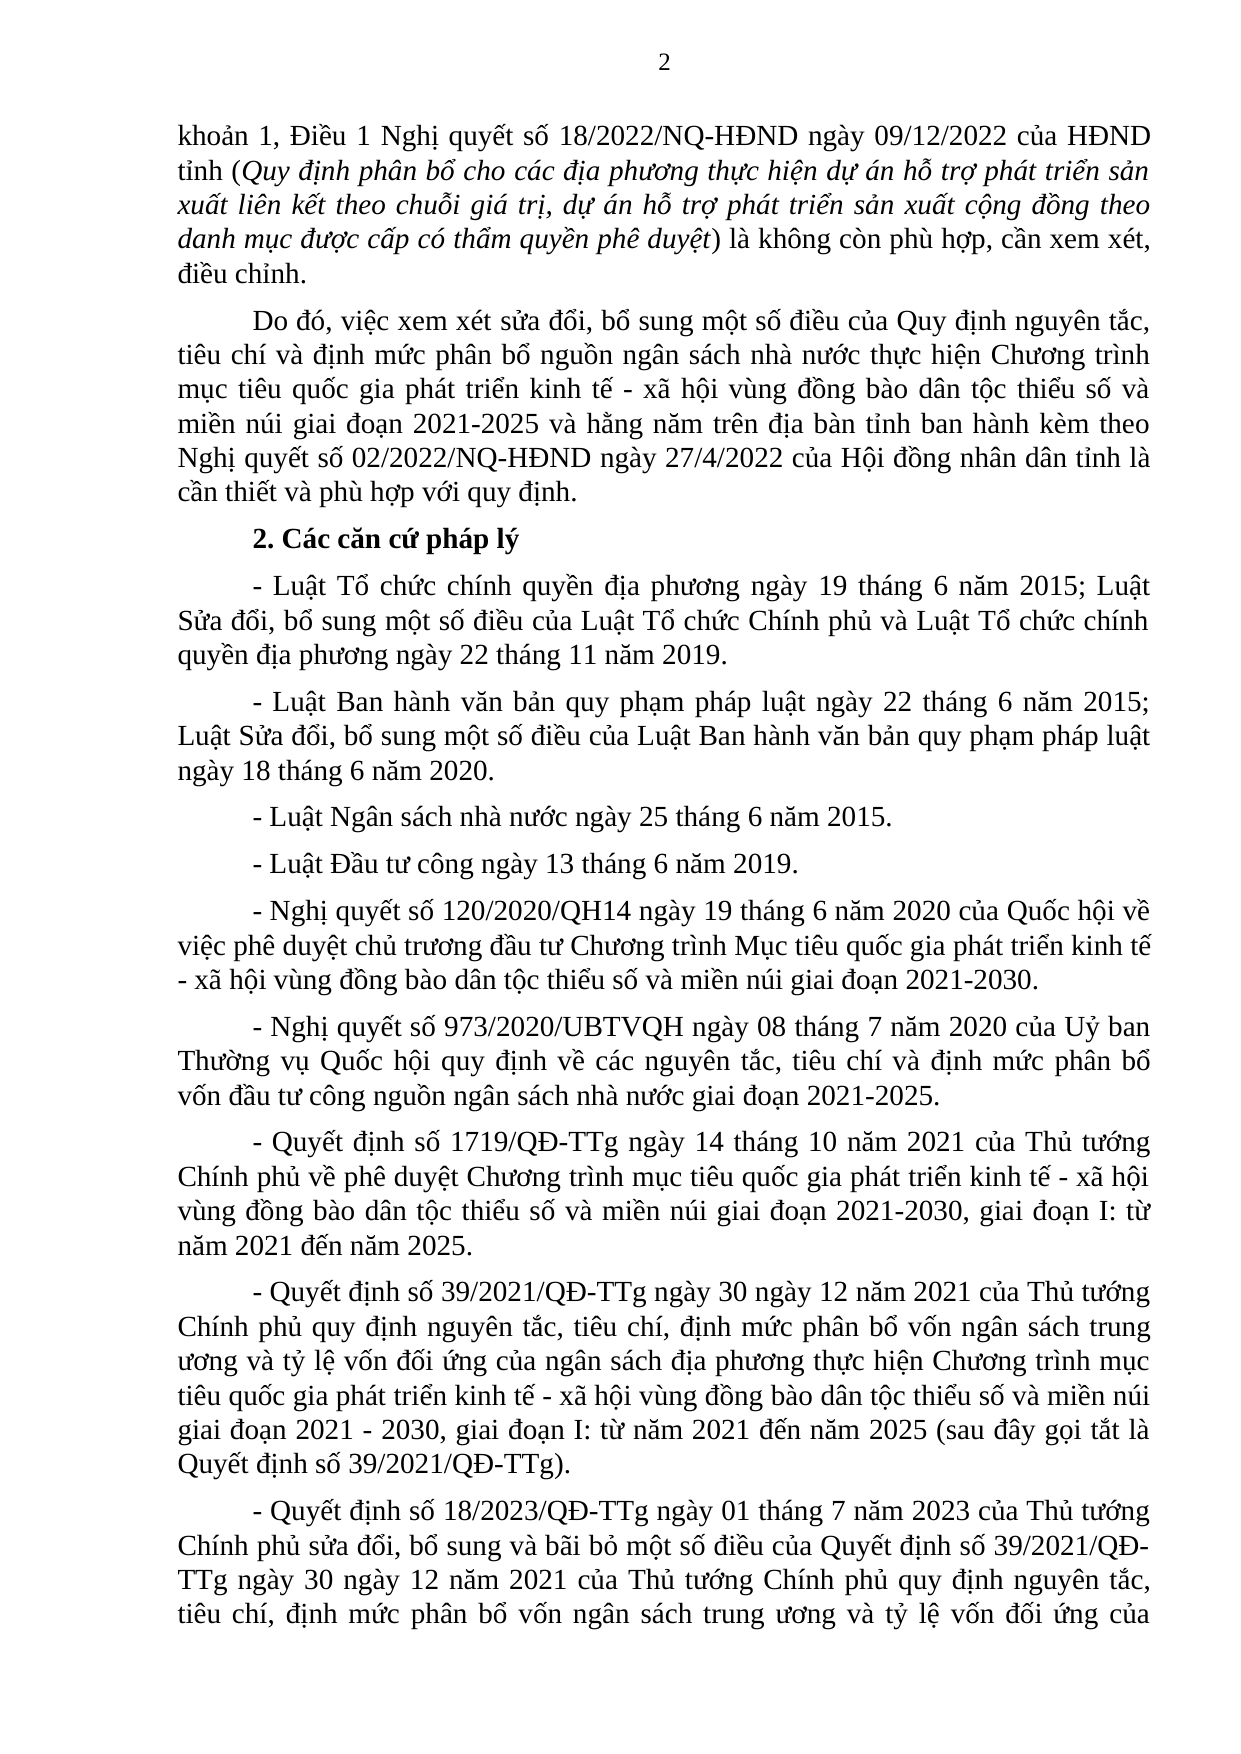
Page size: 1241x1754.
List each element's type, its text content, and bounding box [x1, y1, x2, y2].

text - Nghị quyết số 120/2020/QH14 ngày 19 tháng 6 năm 2020 của Quốc hội về việc phê duyệt chủ trương đầu tư Chương trình Mục tiêu quốc gia phát triển kinh tế - xã hội vùng đồng bào dân tộc thiểu số và miền núi giai đoạn 2021-2030. [177, 893, 1152, 996]
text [177, 1493, 1152, 1631]
text - Luật Ngân sách nhà nước ngày 25 tháng 6 năm 2015. [177, 799, 1152, 834]
text Do đó, việc xem xét sửa đổi, bổ sung một số điều của Quy định nguyên tắc, tiêu chí và định mức phân bổ nguồn ngân sách nhà nước thực hiện Chương trình mục tiêu quốc gia phát triển kinh tế - xã hội vùng đồng bào dân tộc thiểu số và miền núi giai đoạn 2021-2025 và hằng năm trên địa bàn tỉnh ban hành kèm theo Nghị quyết số 02/2022/NQ-HĐND ngày 27/4/2022 của Hội đồng nhân dân tỉnh là cần thiết và phù hợp với quy định. [177, 302, 1152, 509]
text - Nghị quyết số 973/2020/UBTVQH ngày 08 tháng 7 năm 2020 của Uỷ ban Thường vụ Quốc hội quy định về các nguyên tắc, tiêu chí và định mức phân bổ vốn đầu tư công nguồn ngân sách nhà nước giai đoạn 2021-2025. [177, 1009, 1152, 1112]
text - Luật Tổ chức chính quyền địa phương ngày 19 tháng 6 năm 2015; Luật Sửa đổi, bổ sung một số điều của Luật Tổ chức Chính phủ và Luật Tổ chức chính quyền địa phương ngày 22 tháng 11 năm 2019. [177, 568, 1152, 671]
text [177, 118, 1152, 290]
text - Luật Đầu tư công ngày 13 tháng 6 năm 2019. [177, 846, 1152, 881]
text - Luật Ban hành văn bản quy phạm pháp luật ngày 22 tháng 6 năm 2015; Luật Sửa đổi, bổ sung một số điều của Luật Ban hành văn bản quy phạm pháp luật ngày 18 tháng 6 năm 2020. [177, 684, 1152, 787]
text - Quyết định số 39/2021/QĐ-TTg ngày 30 ngày 12 năm 2021 của Thủ tướng Chính phủ quy định nguyên tắc, tiêu chí, định mức phân bổ vốn ngân sách trung ương và tỷ lệ vốn đối ứng của ngân sách địa phương thực hiện Chương trình mục tiêu quốc gia phát triển kinh tế - xã hội vùng đồng bào dân tộc thiểu số và miền núi giai đoạn 2021 - 2030, giai đoạn I: từ năm 2021 đến năm 2025 (sau đây gọi tắt là Quyết định số 39/2021/QĐ-TTg). [177, 1274, 1152, 1481]
text - Quyết định số 1719/QĐ-TTg ngày 14 tháng 10 năm 2021 của Thủ tướng Chính phủ về phê duyệt Chương trình mục tiêu quốc gia phát triển kinh tế - xã hội vùng đồng bào dân tộc thiểu số và miền núi giai đoạn 2021-2030, giai đoạn I: từ năm 2021 đến năm 2025. [177, 1124, 1152, 1262]
text 2. Các căn cứ pháp lý [177, 521, 1152, 556]
